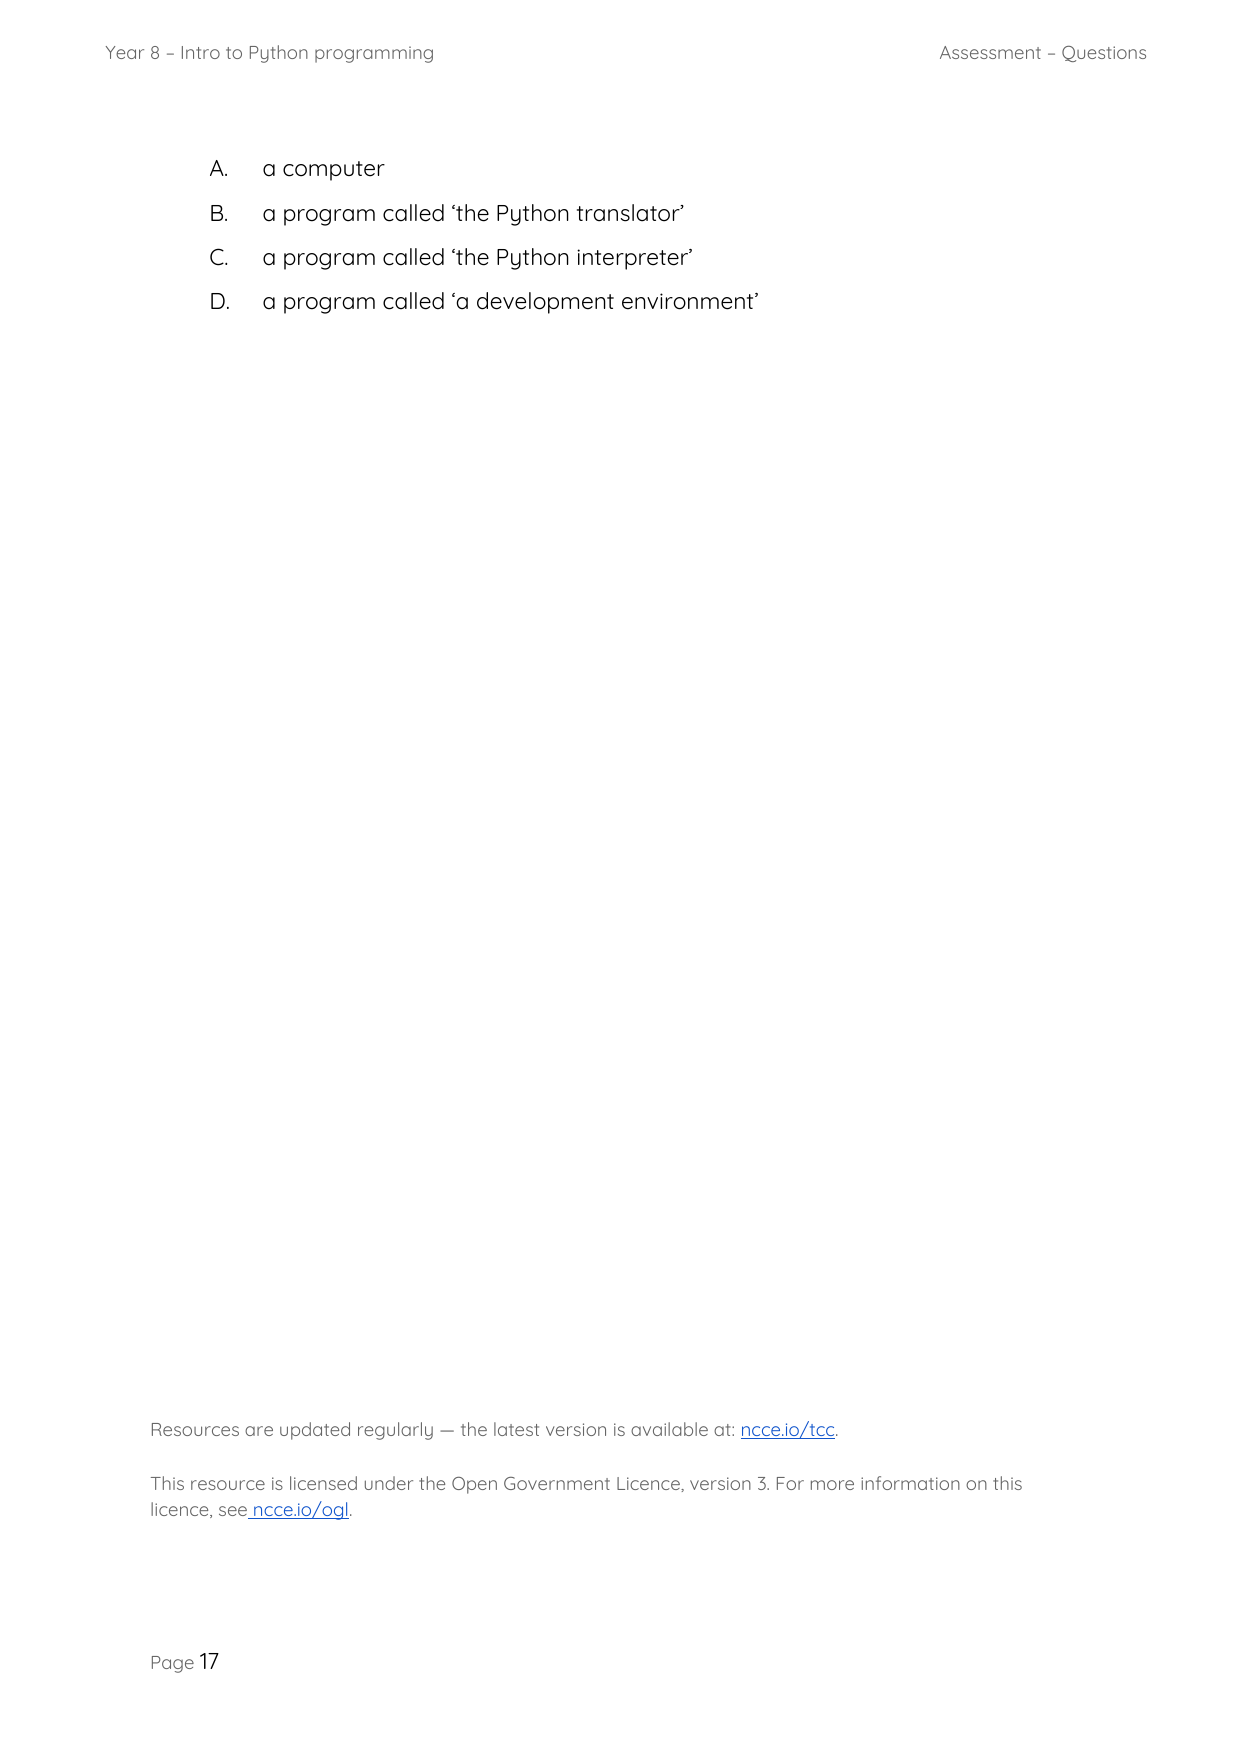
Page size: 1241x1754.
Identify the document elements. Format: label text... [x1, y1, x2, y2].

list a program called ‘a development environment’ [209, 287, 1090, 315]
text This resource is licensed under the Open Government Licence, version 3. For more information on this licence, see ncce.io/ogl. [150, 1471, 1090, 1522]
text Resources are updated regularly — the latest version is available at: ncce.io/tcc. [150, 1417, 1090, 1441]
list a program called ‘the Python translator’ [209, 198, 1090, 227]
list a computer [209, 154, 1090, 182]
list a program called ‘the Python interpreter’ [209, 242, 1090, 271]
